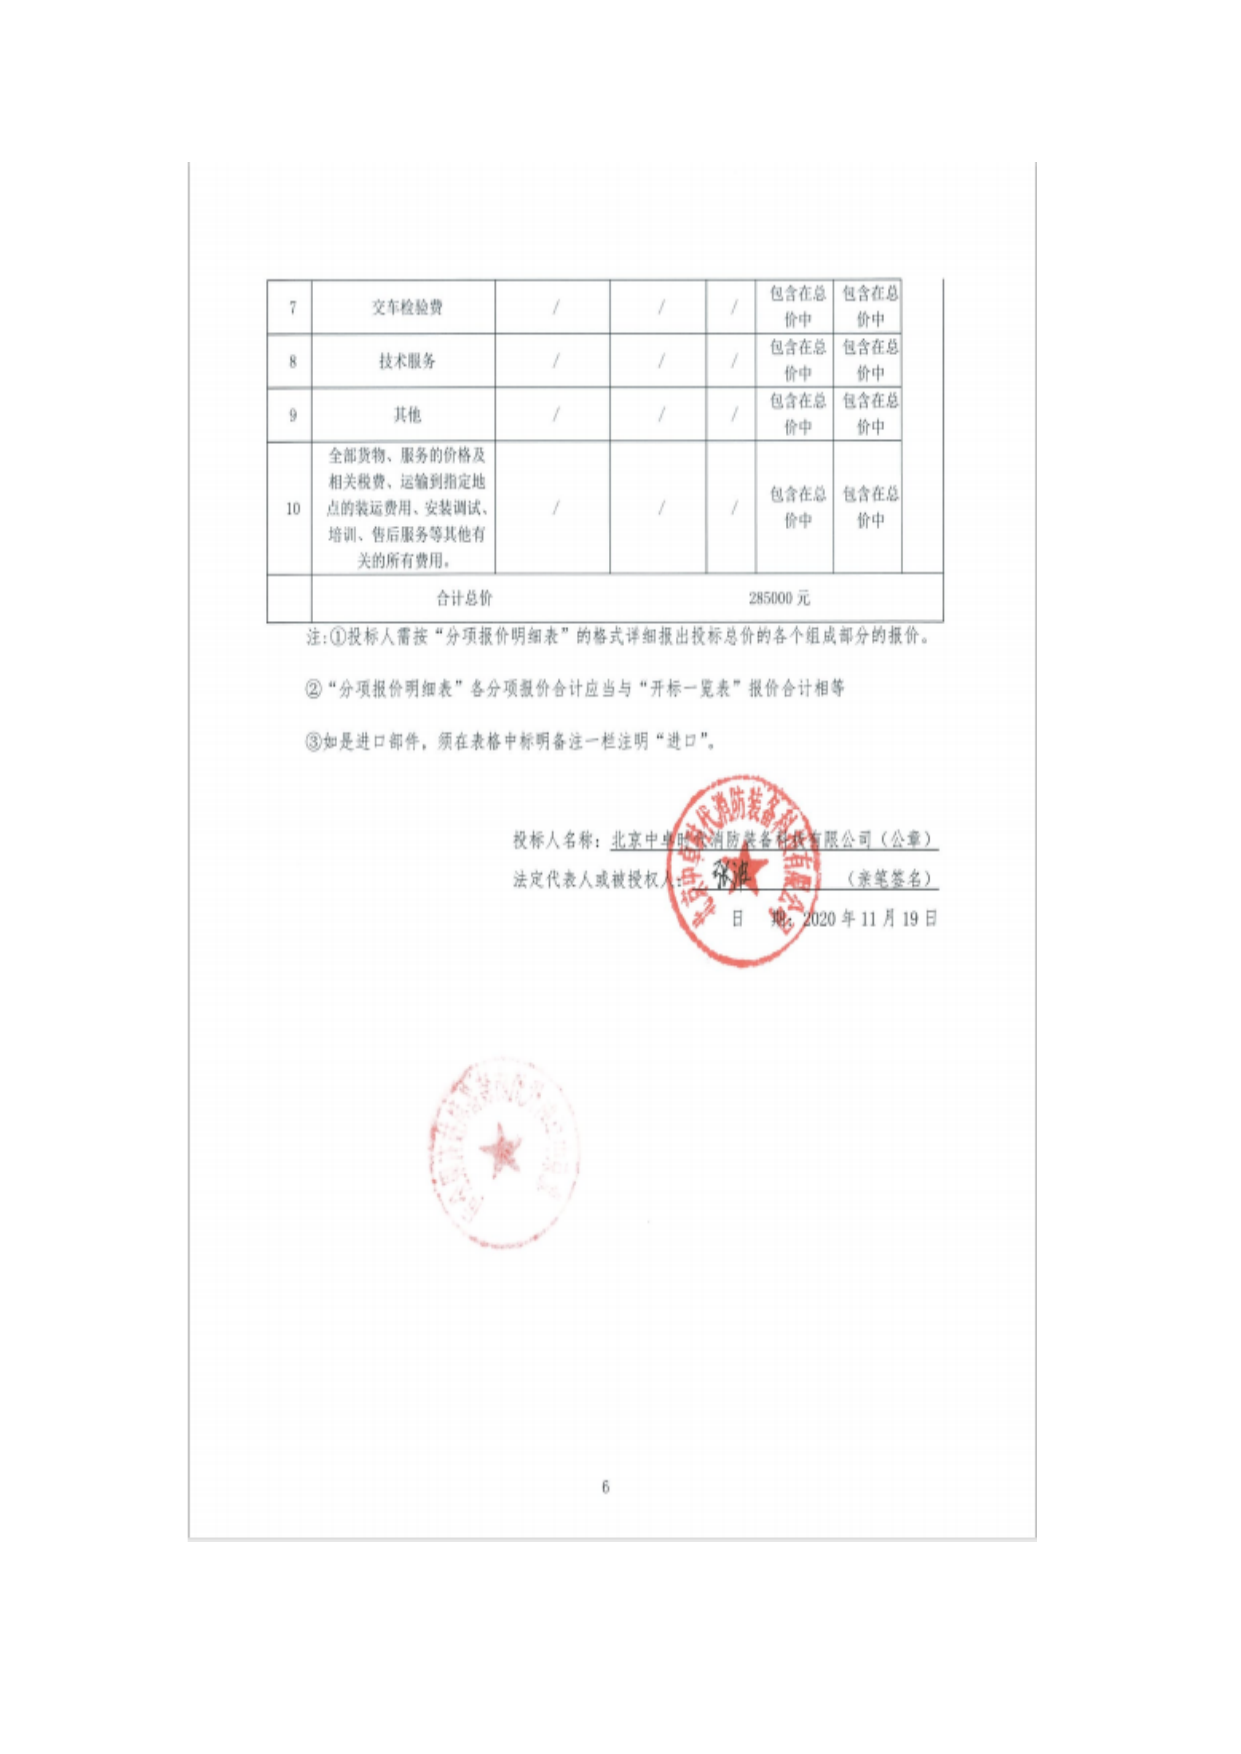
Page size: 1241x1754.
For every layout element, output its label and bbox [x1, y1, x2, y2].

picture [187, 162, 1037, 1542]
